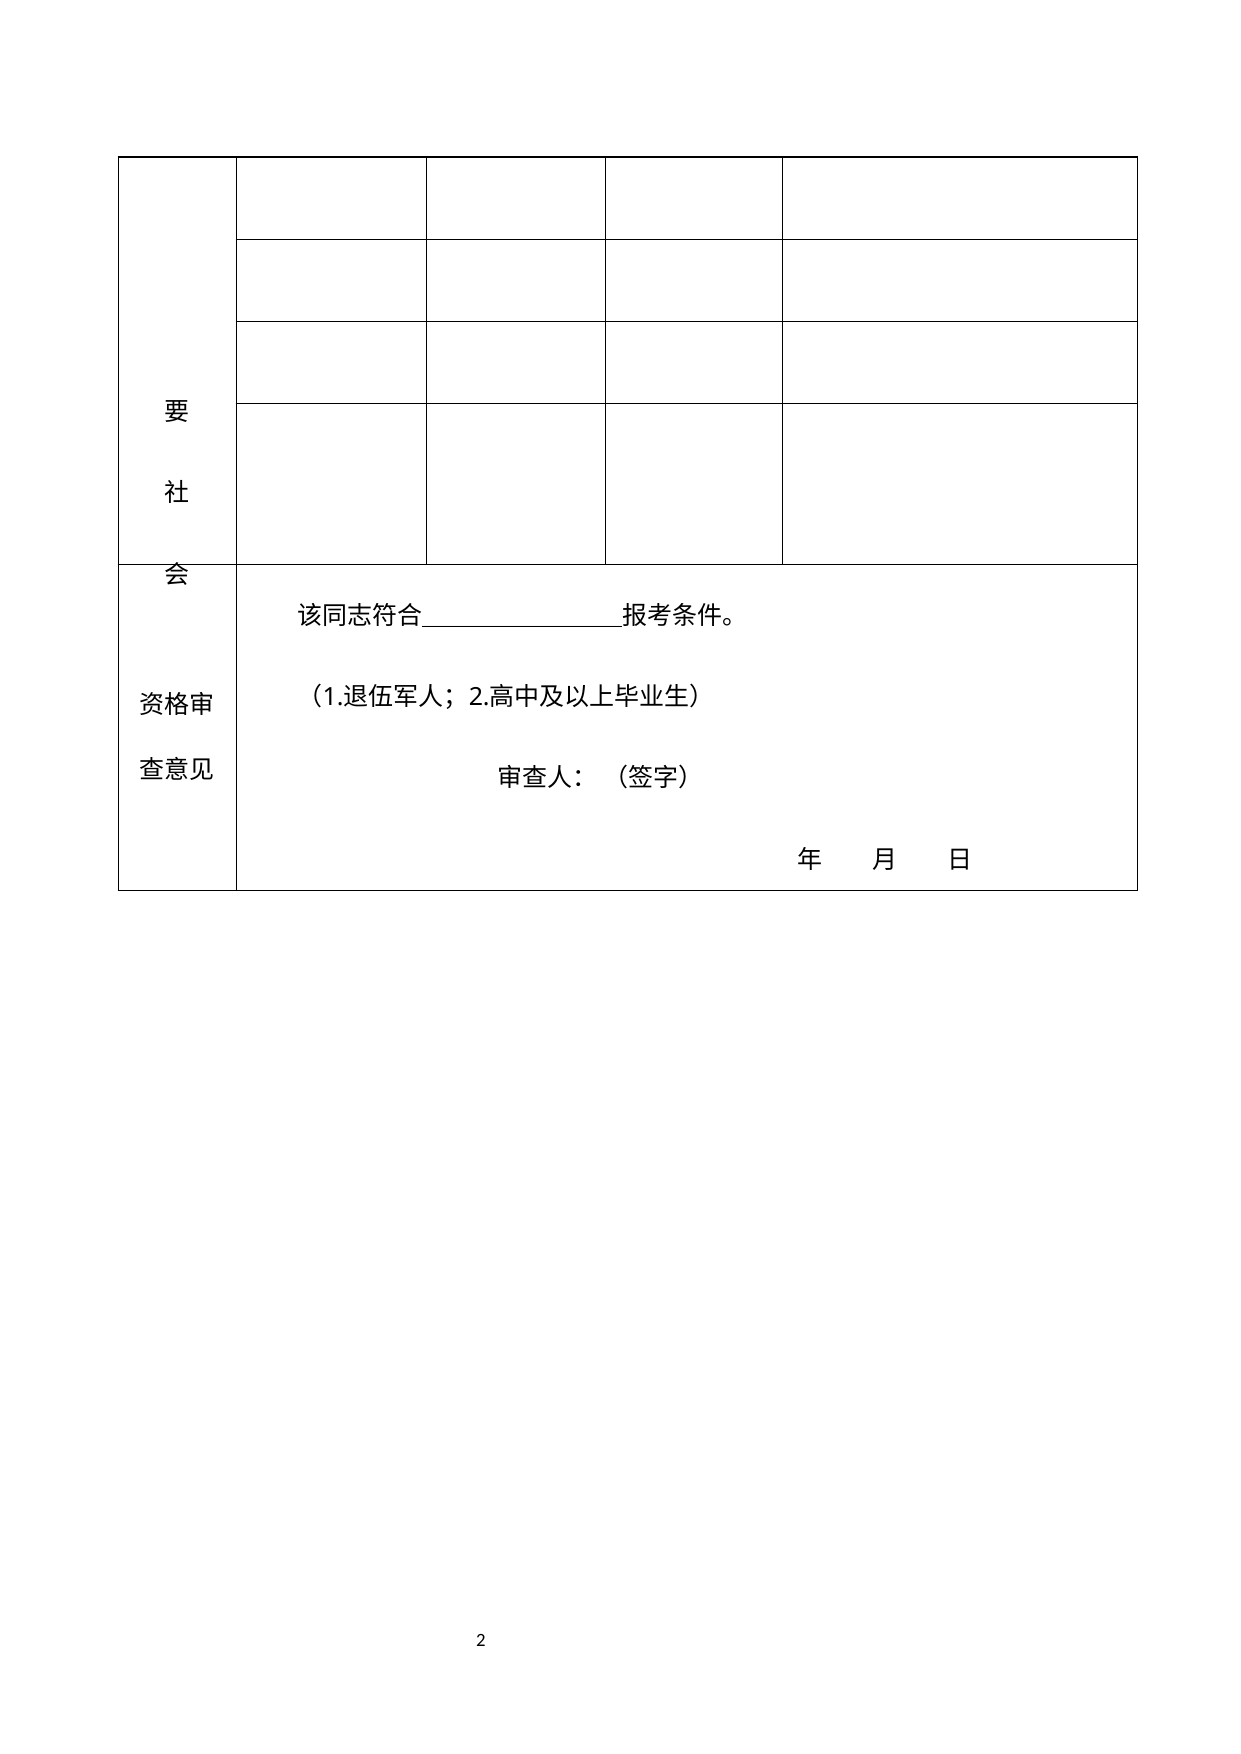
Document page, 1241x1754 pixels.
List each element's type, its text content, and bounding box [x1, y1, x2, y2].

table_cell [606, 404, 782, 564]
table_cell [783, 404, 1137, 564]
table_cell [237, 404, 426, 564]
table_cell [427, 240, 605, 321]
table_cell [606, 322, 782, 403]
table_cell 资格审查意见 [119, 565, 236, 890]
table_cell [427, 404, 605, 564]
table_cell [606, 240, 782, 321]
table_cell [427, 322, 605, 403]
table_cell [237, 322, 426, 403]
table_cell [606, 158, 782, 239]
table_cell [237, 158, 426, 239]
table_cell [427, 158, 605, 239]
table_cell [237, 240, 426, 321]
table_cell [783, 158, 1137, 239]
table_cell 该同志符合＿＿＿＿＿＿＿＿报考条件。 （1.退伍军人；2.高中及以上毕业生） 审查人： （签字） 年 月 日 [237, 565, 1137, 890]
table_cell [783, 240, 1137, 321]
table_cell [783, 322, 1137, 403]
